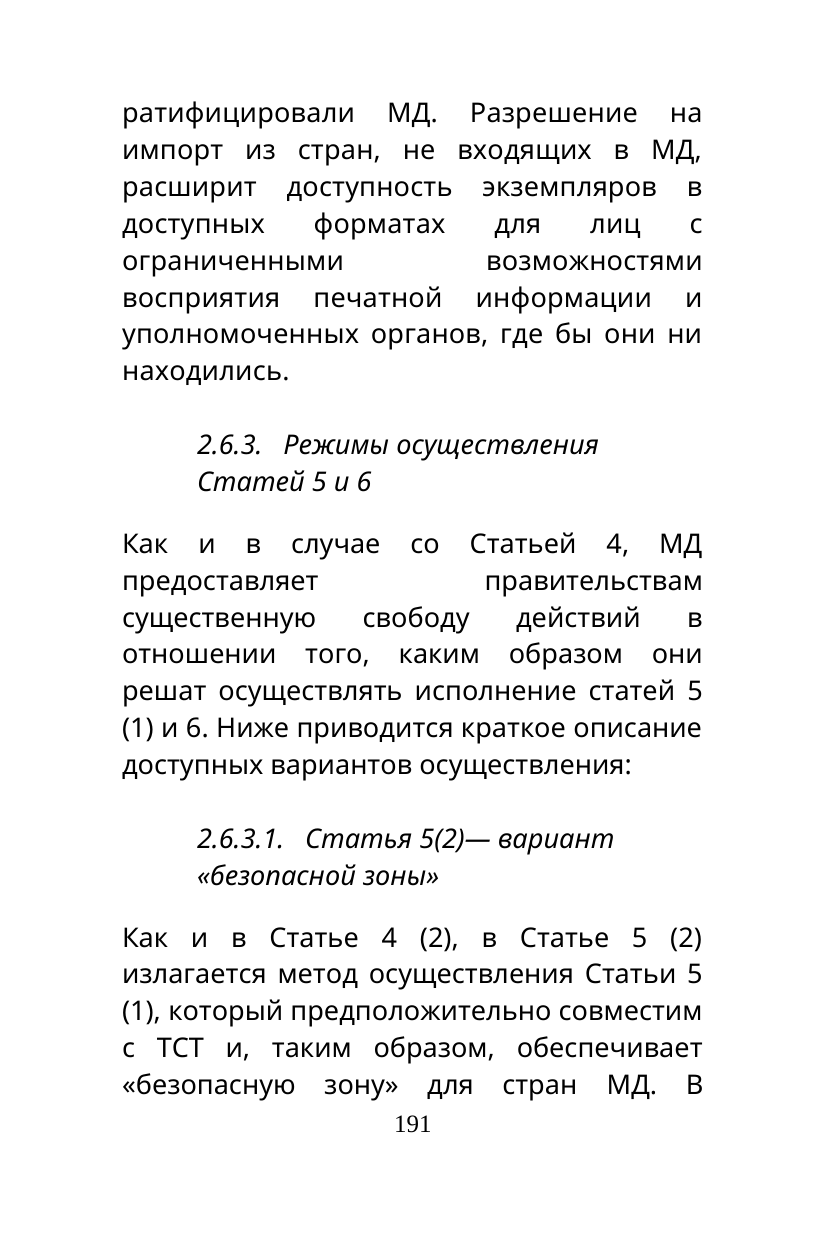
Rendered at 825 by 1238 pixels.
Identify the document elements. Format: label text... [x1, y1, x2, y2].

subtitle 2.6.3. Режимы осуществления Статей 5 и 6 [197, 426, 703, 499]
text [122, 918, 703, 1102]
text Как и в случае со Статьей 4, МД предоставляет правительствам существенную свободу действий в отношении того, каким образом они решат осуществлять исполнение статей 5 (1) и 6. Ниже приводится краткое описание доступных вариантов осуществления: [122, 524, 703, 782]
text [122, 94, 703, 389]
subtitle 2.6.3.1. Статья 5(2)— вариант «безопасной зоны» [197, 819, 703, 893]
